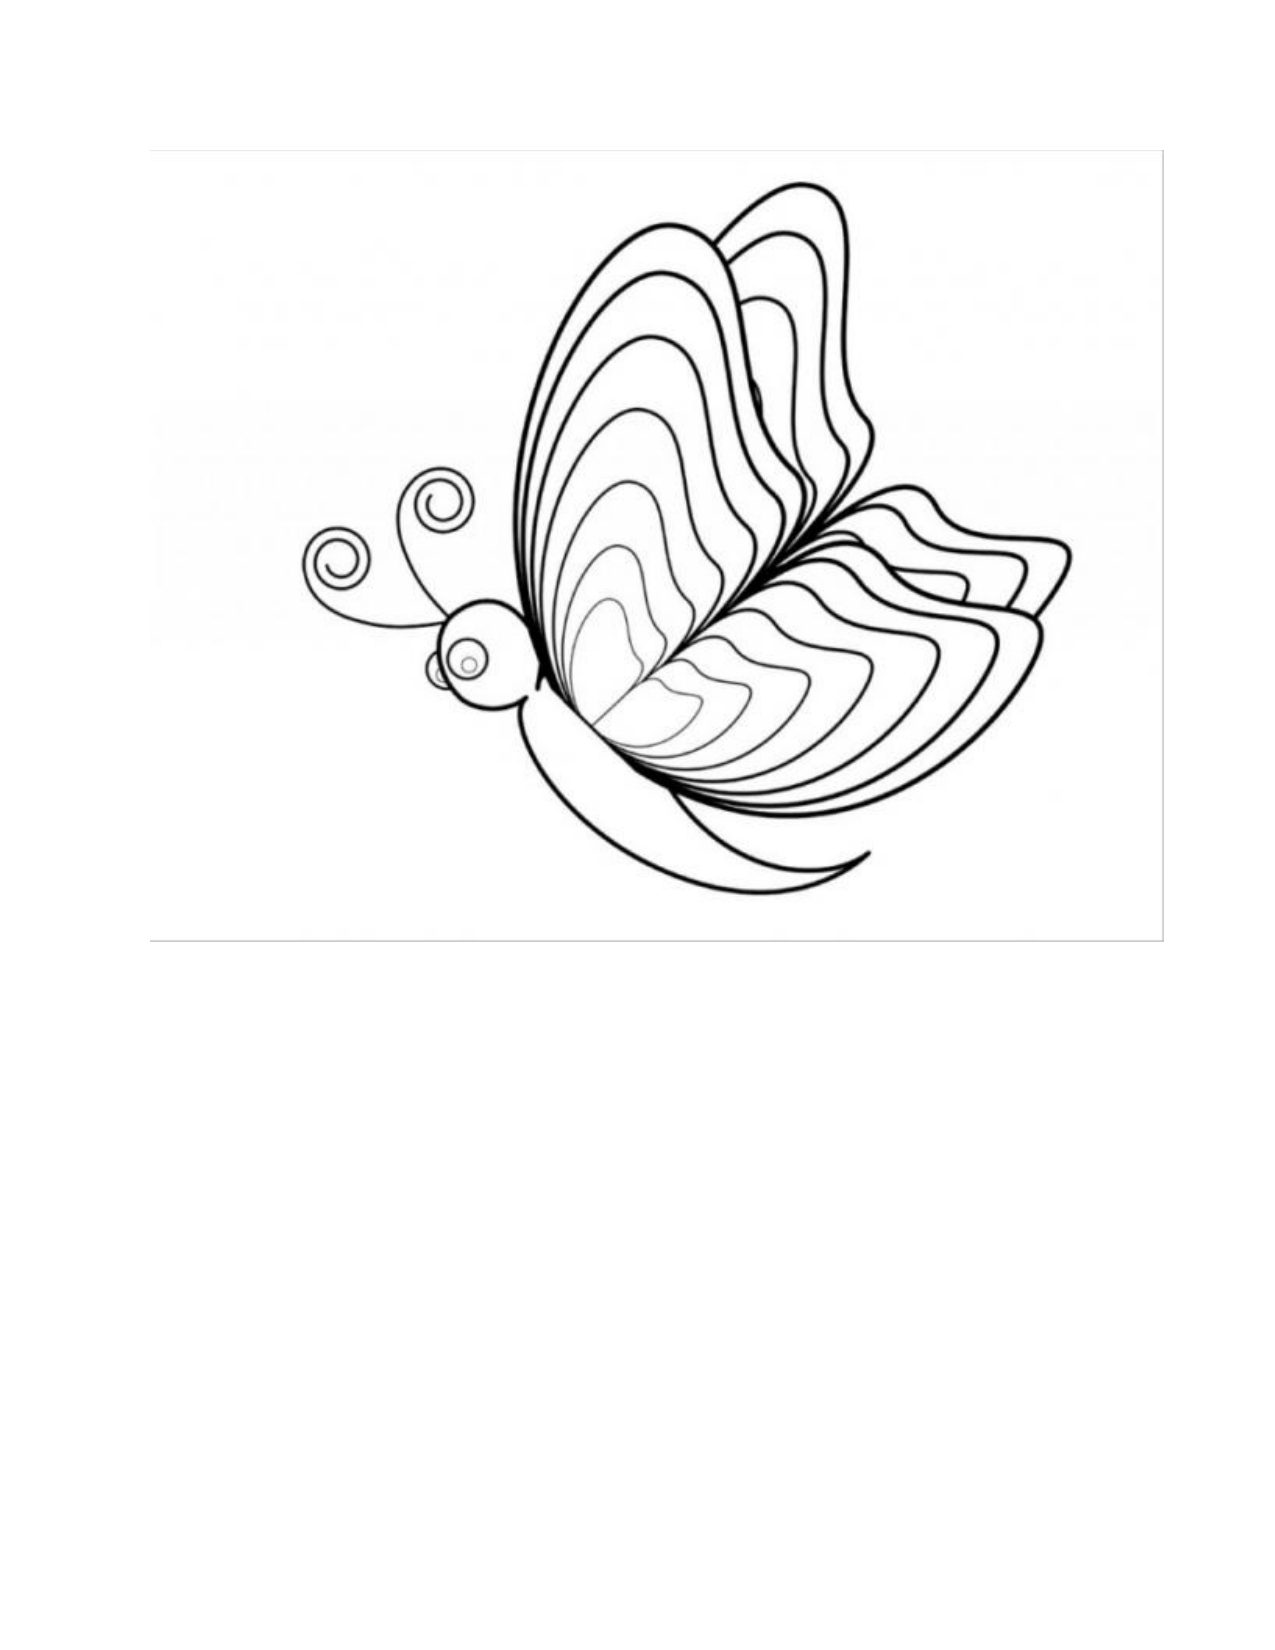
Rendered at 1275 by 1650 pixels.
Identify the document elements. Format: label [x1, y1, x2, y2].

picture [150, 150, 1164, 942]
